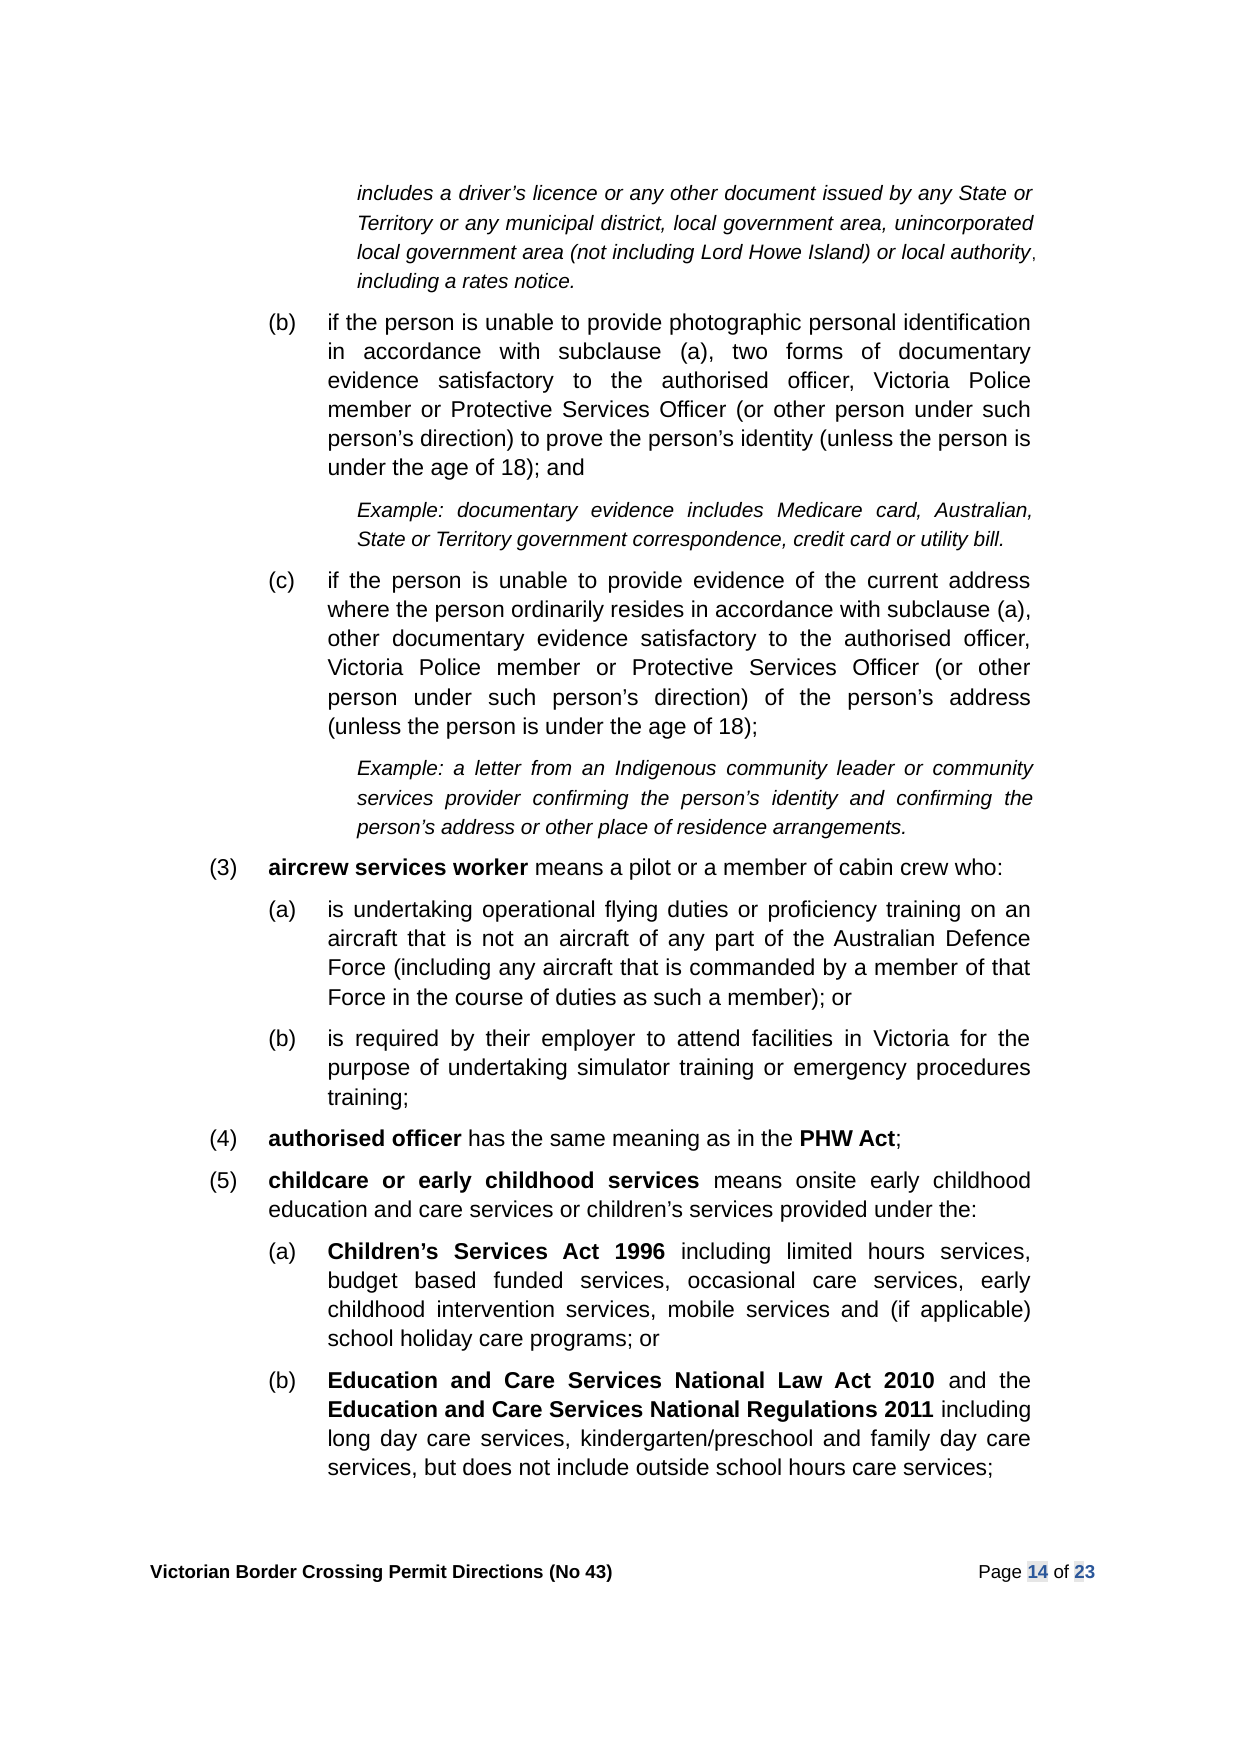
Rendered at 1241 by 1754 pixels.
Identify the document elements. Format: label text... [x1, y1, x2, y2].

list Example: documentary evidence includes Medicare card, Australian, State or Territory government correspondence, credit card or utility bill. [357, 494, 1036, 552]
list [357, 177, 1036, 294]
list Example: a letter from an Indigenous community leader or community services provider confirming the person’s identity and confirming the person’s address or other place of residence arrangements. [357, 752, 1036, 840]
text if the person is unable to provide photographic personal identification in accordance with subclause (a), two forms of documentary evidence satisfactory to the authorised officer, Victoria Police member or Protective Services Officer (or other person under such person’s direction) to prove the person’s identity (unless the person is under the age of 18); and [268, 307, 1031, 482]
text is required by their employer to attend facilities in Victoria for the purpose of undertaking simulator training or emergency procedures training; [268, 1023, 1031, 1111]
text is undertaking operational flying duties or proficiency training on an aircraft that is not an aircraft of any part of the Australian Defence Force (including any aircraft that is commanded by a member of that Force in the course of duties as such a member); or [268, 894, 1031, 1011]
text childcare or early childhood services means onsite early childhood education and care services or children’s services provided under the: [209, 1165, 1031, 1223]
text authorised officer has the same meaning as in the PHW Act; [209, 1123, 1036, 1152]
text if the person is unable to provide evidence of the current address where the person ordinarily resides in accordance with subclause (a), other documentary evidence satisfactory to the authorised officer, Victoria Police member or Protective Services Officer (or other person under such person’s direction) of the person’s address (unless the person is under the age of 18); [268, 565, 1031, 740]
text aircrew services worker means a pilot or a member of cabin crew who: [209, 852, 1036, 882]
text Children’s Services Act 1996 including limited hours services, budget based funded services, occasional care services, early childhood intervention services, mobile services and (if applicable) school holiday care programs; or [268, 1236, 1031, 1352]
text Education and Care Services National Law Act 2010 and the Education and Care Services National Regulations 2011 including long day care services, kindergarten/preschool and family day care services, but does not include outside school hours care services; [268, 1365, 1031, 1482]
